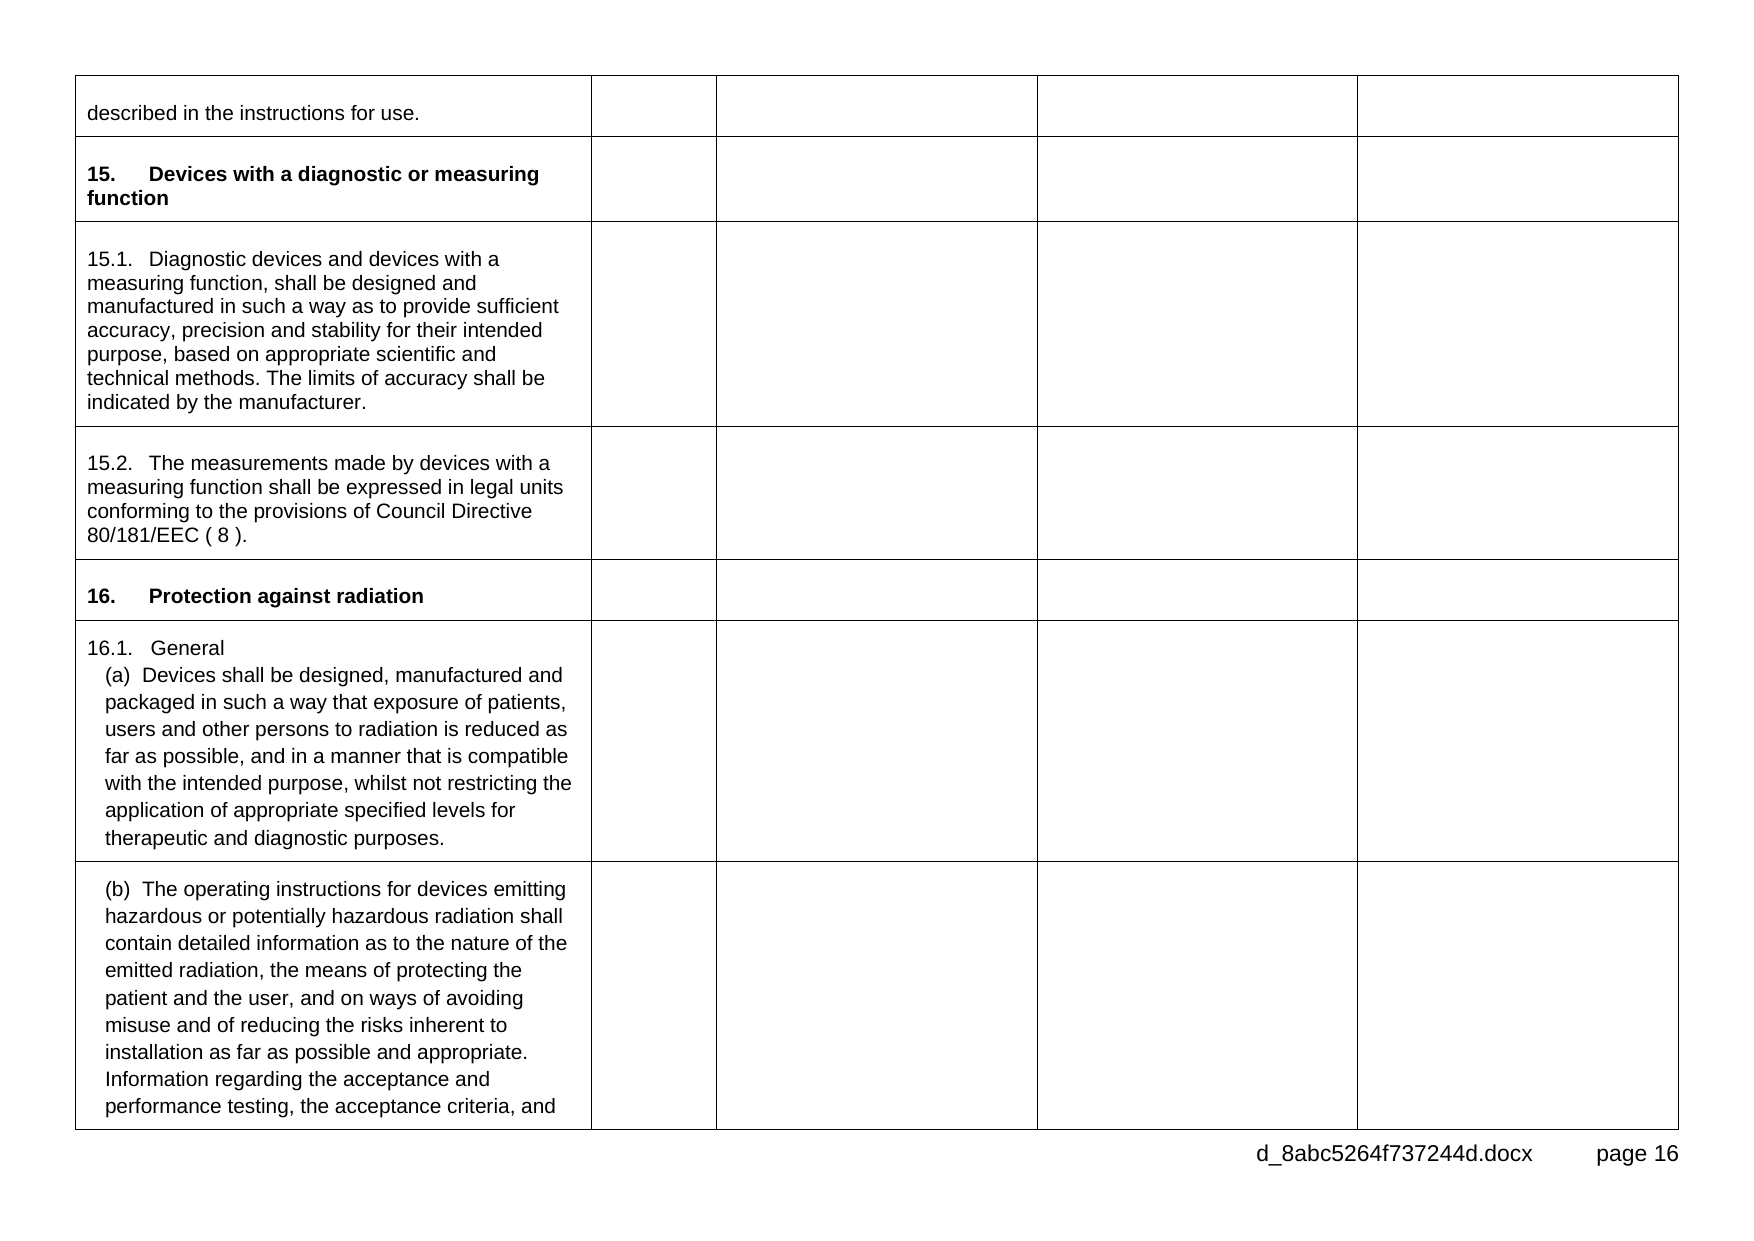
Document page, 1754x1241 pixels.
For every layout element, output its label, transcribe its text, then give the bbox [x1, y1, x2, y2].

table_cell [1358, 560, 1678, 620]
table_cell [1358, 621, 1678, 861]
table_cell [76, 862, 591, 1129]
table_cell [592, 621, 716, 861]
table_cell [717, 621, 1037, 861]
table_cell [592, 76, 716, 136]
table_cell [1038, 862, 1357, 1129]
table_cell [1358, 862, 1678, 1129]
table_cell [76, 76, 591, 136]
table_cell [1038, 560, 1357, 620]
table_cell [717, 560, 1037, 620]
table_cell [1358, 137, 1678, 221]
table_cell [1038, 222, 1357, 426]
table_cell [592, 137, 716, 221]
table_cell [717, 137, 1037, 221]
table_cell [1358, 222, 1678, 426]
table_cell [717, 862, 1037, 1129]
table_cell [592, 862, 716, 1129]
table_cell 16. Protection against radiation [76, 560, 591, 620]
table_cell 16.1. General (a) Devices shall be designed, manufactured and packaged in such a way that exposure of patients, users and other persons to radiation is reduced as far as possible, and in a manner that is compatible with the intended purpose, whilst not restricting the application of appropriate specified levels for therapeutic and diagnostic purposes. [76, 621, 591, 861]
table_cell [717, 427, 1037, 559]
table_cell [1038, 427, 1357, 559]
table_cell [1038, 137, 1357, 221]
table_cell [592, 222, 716, 426]
table_cell [1358, 427, 1678, 559]
table_cell [592, 427, 716, 559]
table_cell [717, 76, 1037, 136]
table_cell [1038, 621, 1357, 861]
table_cell [717, 222, 1037, 426]
table_cell 15.2. The measurements made by devices with a measuring function shall be expressed in legal units conforming to the provisions of Council Directive 80/181/EEC ( 8 ). [76, 427, 591, 559]
table_cell [1358, 76, 1678, 136]
table_cell [592, 560, 716, 620]
table_cell 15. Devices with a diagnostic or measuring function [76, 137, 591, 221]
table_cell [1038, 76, 1357, 136]
table_cell 15.1. Diagnostic devices and devices with a measuring function, shall be designed and manufactured in such a way as to provide sufficient accuracy, precision and stability for their intended purpose, based on appropriate scientific and technical methods. The limits of accuracy shall be indicated by the manufacturer. [76, 222, 591, 426]
